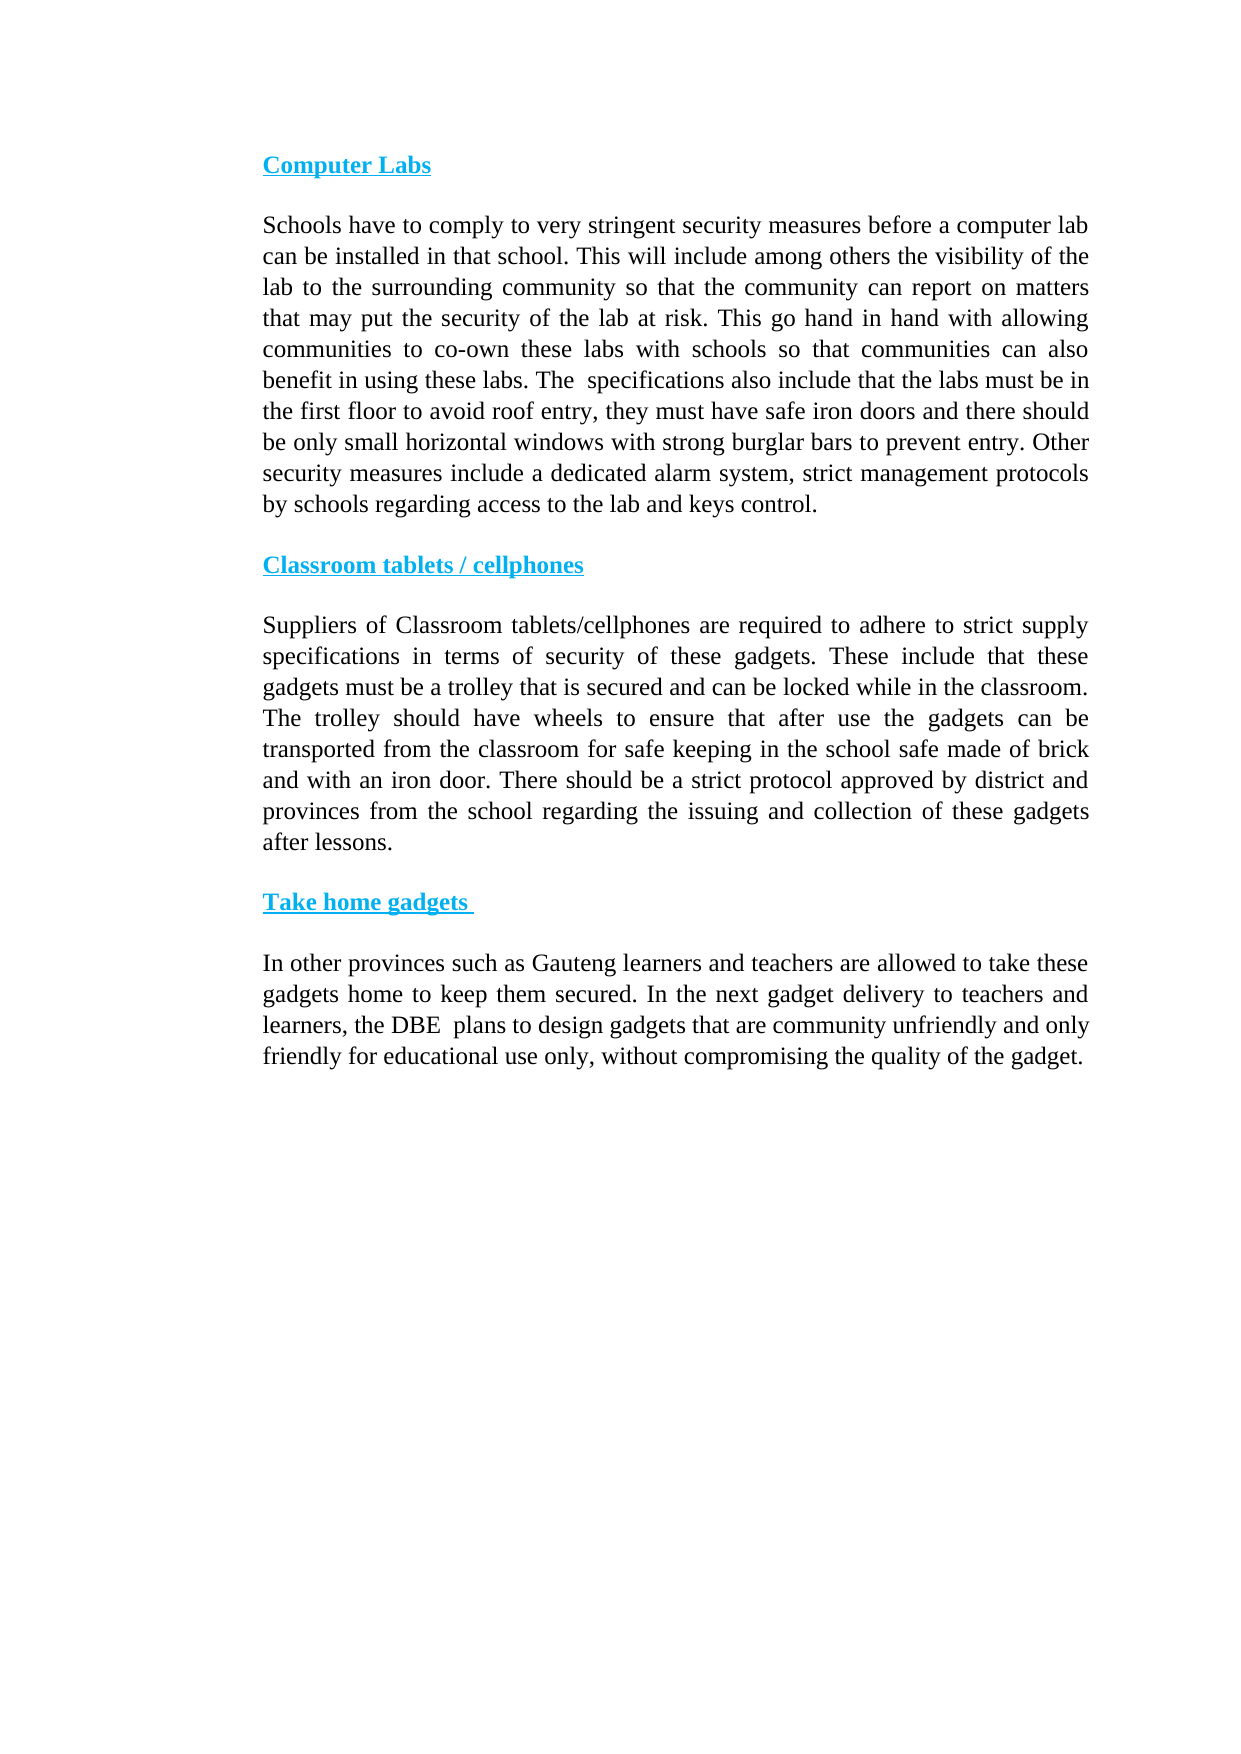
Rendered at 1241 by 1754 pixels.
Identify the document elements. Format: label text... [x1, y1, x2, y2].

text Schools have to comply to very stringent security measures before a computer lab can be installed in that school. This will include among others the visibility of the lab to the surrounding community so that the community can report on matters that may put the security of the lab at risk. This go hand in hand with allowing communities to co-own these labs with schools so that communities can also benefit in using these labs. The specifications also include that the labs must be in the first floor to avoid roof entry, they must have safe iron doors and there should be only small horizontal windows with strong burglar bars to prevent entry. Other security measures include a dedicated alarm system, strict management protocols by schools regarding access to the lab and keys control. [262, 210, 1090, 518]
text Suppliers of Classroom tablets/cellphones are required to adhere to strict supply specifications in terms of security of these gadgets. These include that these gadgets must be a trolley that is secured and can be locked while in the classroom. The trolley should have wheels to ensure that after use the gadgets can be transported from the classroom for safe keeping in the school safe made of brick and with an iron door. There should be a strict protocol approved by district and provinces from the school regarding the issuing and collection of these gadgets after lessons. [262, 610, 1090, 856]
text Take home gadgets [262, 887, 1090, 916]
text Computer Labs [262, 150, 1090, 179]
text In other provinces such as Gauteng learners and teachers are allowed to take these gadgets home to keep them secured. In the next gadget delivery to teachers and learners, the DBE plans to design gadgets that are community unfriendly and only friendly for educational use only, without compromising the quality of the gadget. [262, 948, 1090, 1069]
text Classroom tablets / cellphones [262, 550, 1090, 578]
